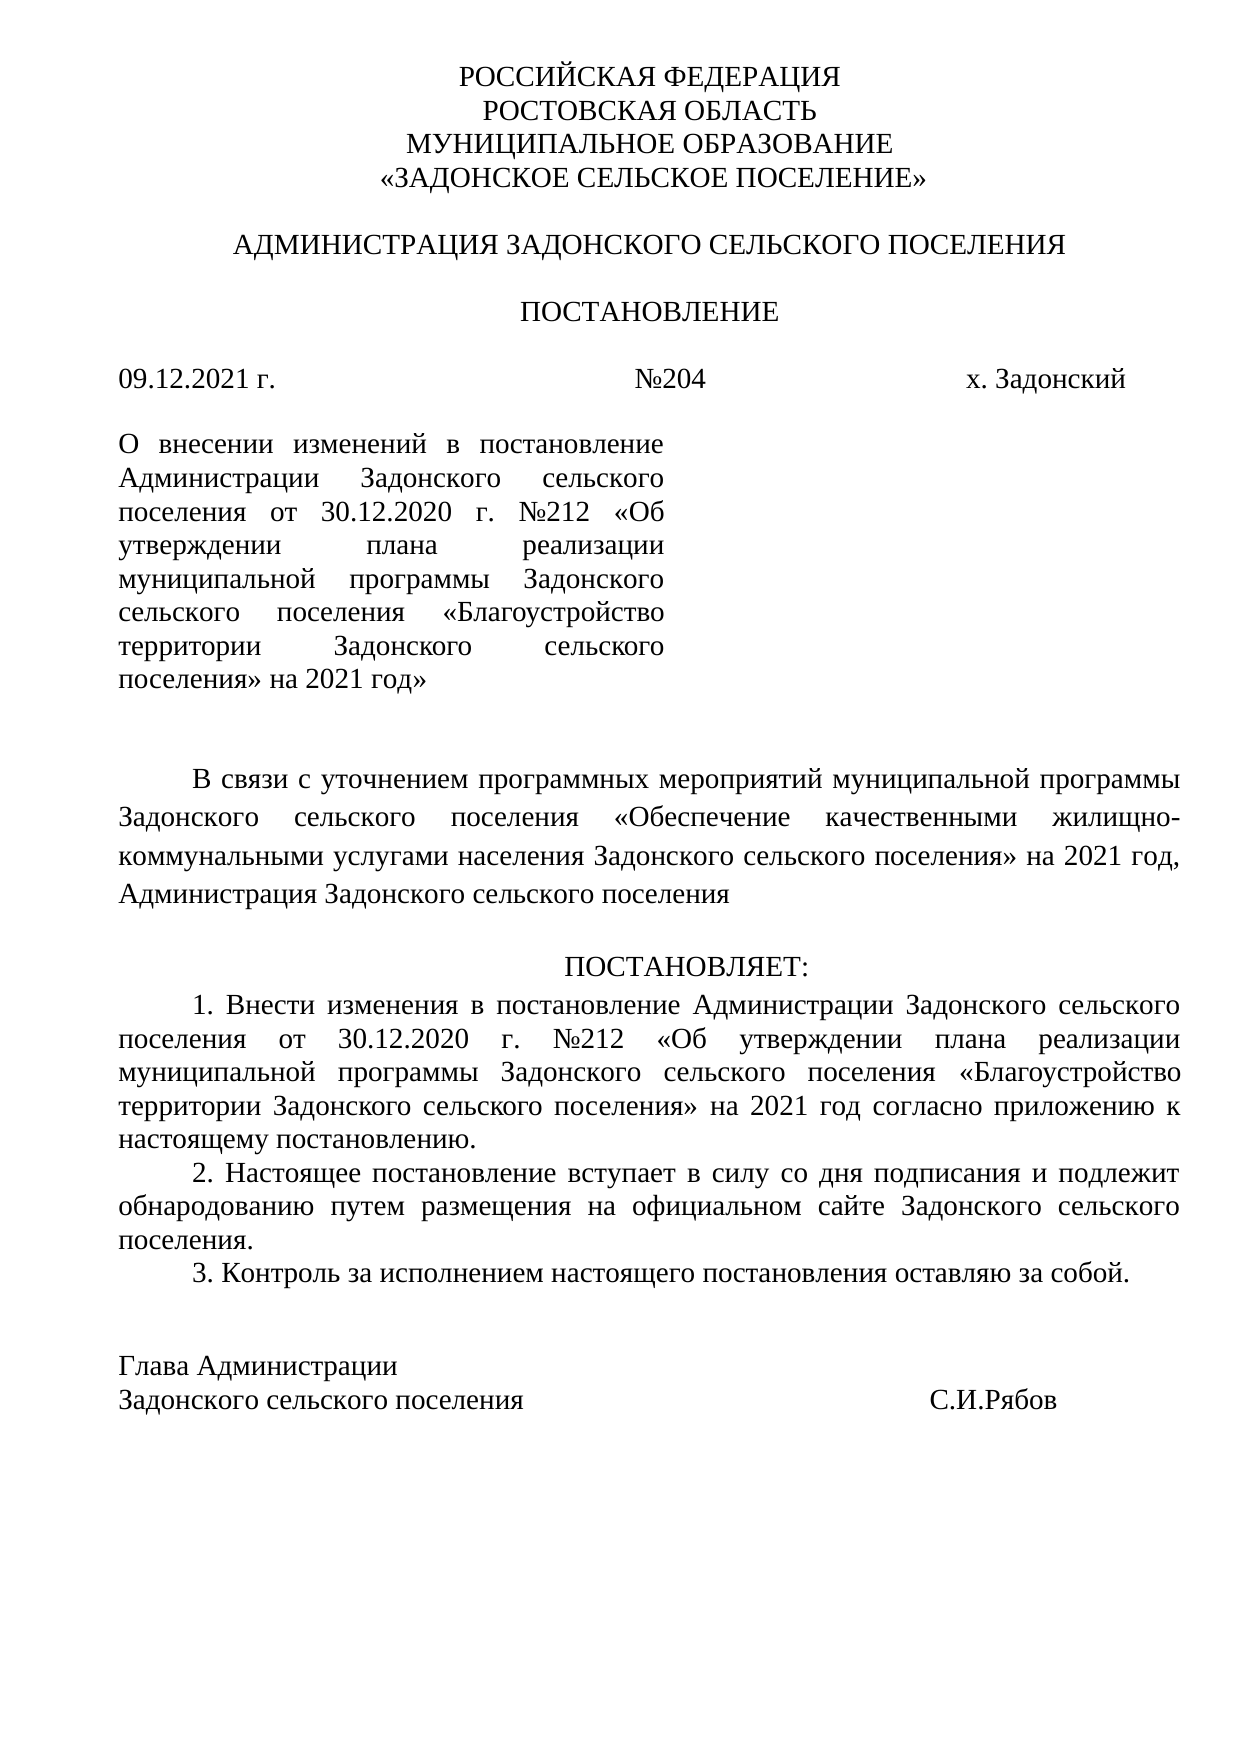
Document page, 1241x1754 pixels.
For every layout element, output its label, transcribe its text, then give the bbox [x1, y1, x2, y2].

subtitle В связи с уточнением программных мероприятий муниципальной программы Задонского сельского поселения «Обеспечение качественными жилищно-коммунальными услугами населения Задонского сельского поселения» на 2021 год, Администрация Задонского сельского поселения [118, 761, 1181, 910]
title АДМИНИСТРАЦИЯ ЗАДОНСКОГО СЕЛЬСКОГО ПОСЕЛЕНИЯ [118, 227, 1181, 260]
text О внесении изменений в постановление Администрации Задонского сельского поселения от 30.12.2020 г. №212 «Об утверждении плана реализации муниципальной программы Задонского сельского поселения «Благоустройство территории Задонского сельского поселения» на 2021 год» [118, 427, 664, 695]
title РОСТОВСКАЯ ОБЛАСТЬ [118, 93, 1181, 126]
subtitle ПОСТАНОВЛЕНИЕ [118, 294, 1181, 327]
text 3. Контроль за исполнением настоящего постановления оставляю за собой. [118, 1256, 1181, 1289]
text 1. Внести изменения в постановление Администрации Задонского сельского поселения от 30.12.2020 г. №212 «Об утверждении плана реализации муниципальной программы Задонского сельского поселения «Благоустройство территории Задонского сельского поселения» на 2021 год согласно приложению к настоящему постановлению. [118, 987, 1181, 1155]
title «ЗАДОНСКОЕ СЕЛЬСКОЕ ПОСЕЛЕНИЕ» [118, 160, 1181, 193]
text 2. Настоящее постановление вступает в силу со дня подписания и подлежит обнародованию путем размещения на официальном сайте Задонского сельского поселения. [118, 1155, 1181, 1256]
text ПОСТАНОВЛЯЕТ: [118, 949, 1181, 982]
title РОССИЙСКАЯ ФЕДЕРАЦИЯ [118, 59, 1181, 93]
text Задонского сельского поселения С.И.Рябов [118, 1382, 1181, 1416]
title МУНИЦИПАЛЬНОЕ ОБРАЗОВАНИЕ [118, 126, 1181, 160]
subtitle 09.12.2021 г. №204 х. Задонский [118, 361, 1181, 394]
text Глава Администрации [118, 1348, 1181, 1382]
